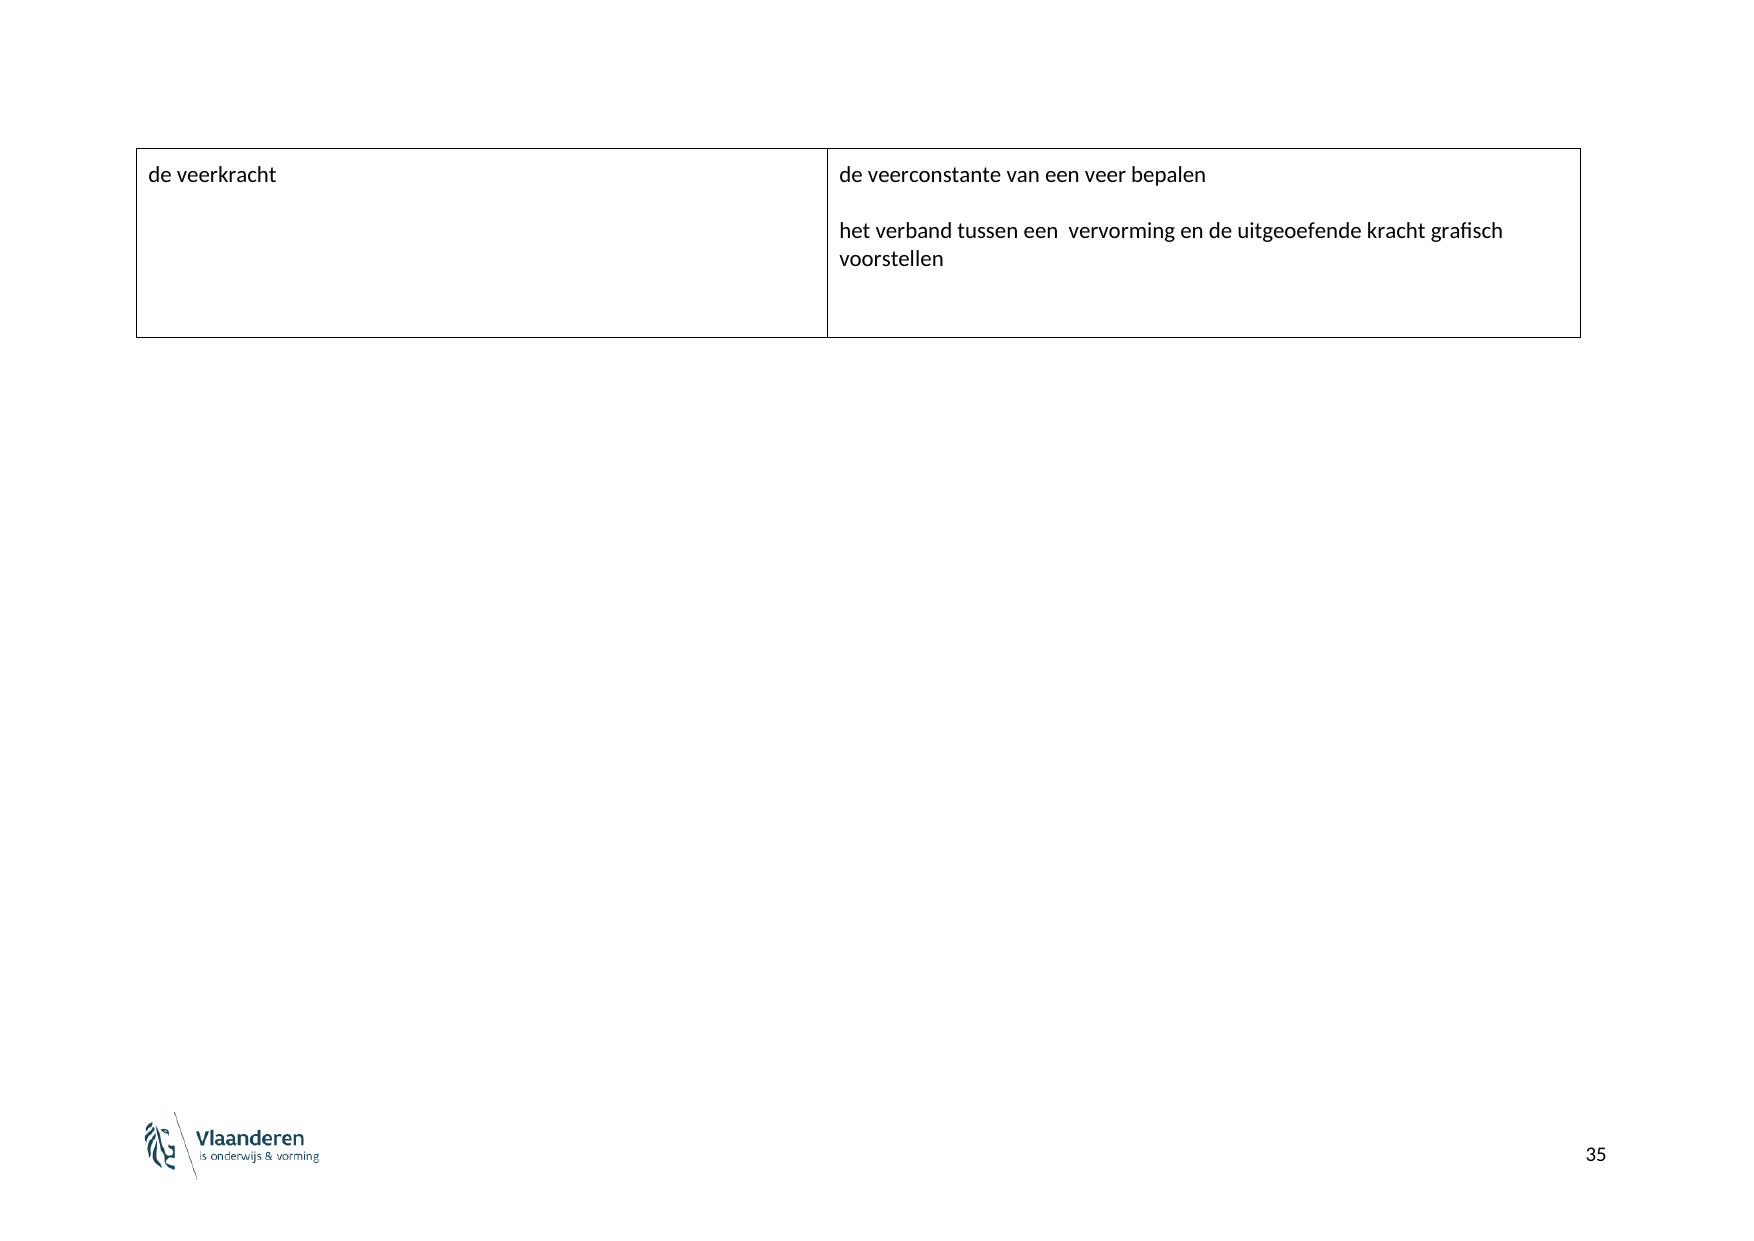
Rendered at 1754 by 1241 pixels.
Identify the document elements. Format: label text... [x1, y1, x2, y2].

table_cell de veerkracht [137, 149, 827, 337]
table_cell de veerconstante van een veer bepalen het verband tussen een vervorming en de uitgeoefende kracht grafisch voorstellen [828, 149, 1580, 337]
picture [144, 1112, 327, 1180]
